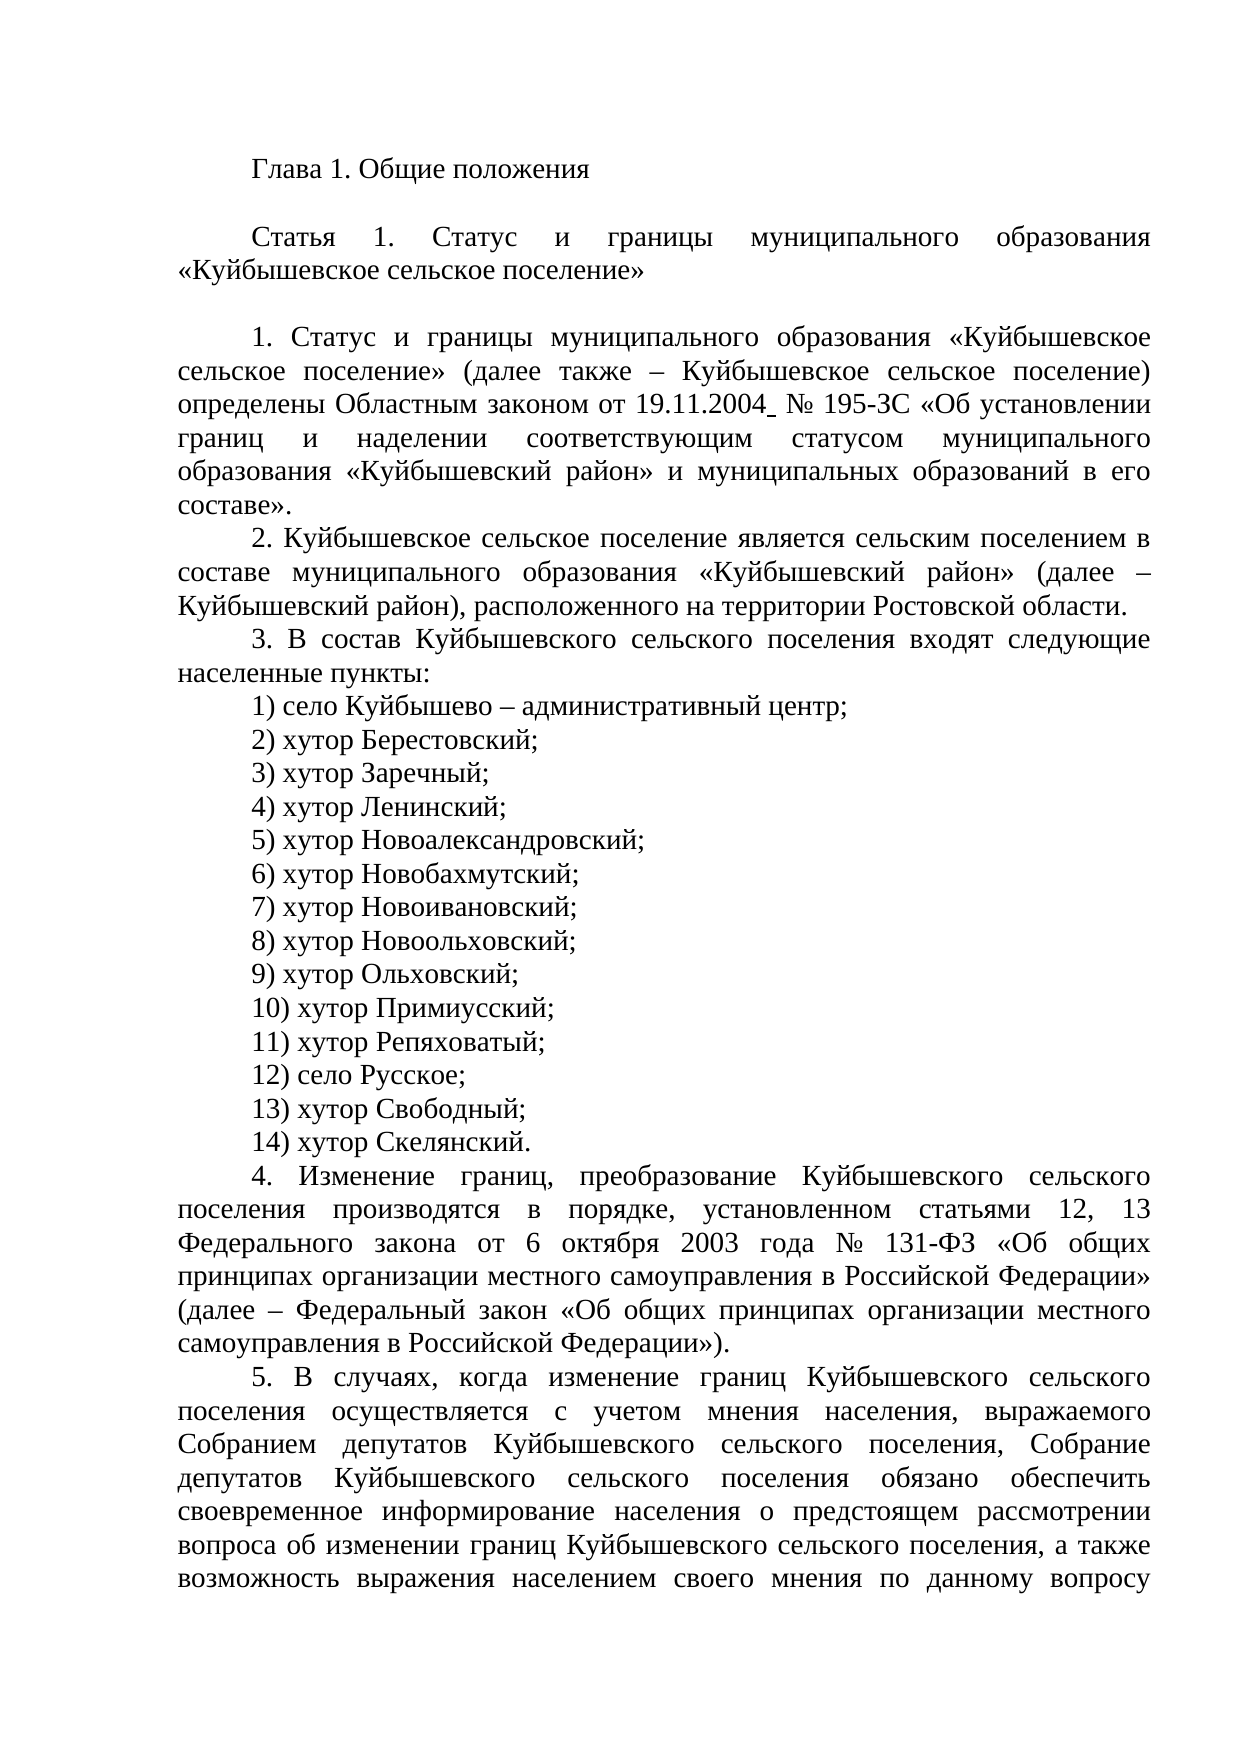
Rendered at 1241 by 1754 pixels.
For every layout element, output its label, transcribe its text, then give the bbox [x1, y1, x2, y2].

text 13) хутор Свободный; [177, 1091, 1152, 1124]
text 4. Изменение границ, преобразование Куйбышевского сельского поселения производятся в порядке, установленном статьями 12, 13 Федерального закона от 6 октября 2003 года № 131-ФЗ «Об общих принципах организации местного самоуправления в Российской Федерации» (далее – Федеральный закон «Об общих принципах организации местного самоуправления в Российской Федерации»). [177, 1158, 1152, 1359]
text 3) хутор Заречный; [177, 755, 1152, 789]
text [177, 1359, 1152, 1594]
text 9) хутор Ольховский; [177, 957, 1152, 990]
text 11) хутор Репяховатый; [177, 1024, 1152, 1057]
text 7) хутор Новоивановский; [177, 889, 1152, 923]
text 2. Куйбышевское сельское поселение является сельским поселением в составе муниципального образования «Куйбышевский район» (далее – Куйбышевский район), расположенного на территории Ростовской области. [177, 521, 1152, 621]
text 4) хутор Ленинский; [177, 789, 1152, 822]
text 14) хутор Скелянский. [177, 1124, 1152, 1158]
text 5) хутор Новоалександровский; [177, 822, 1152, 856]
text 8) хутор Новоольховский; [177, 923, 1152, 957]
text 6) хутор Новобахмутский; [177, 856, 1152, 889]
text Глава 1. Общие положения [177, 152, 1152, 185]
text 3. В состав Куйбышевского сельского поселения входят следующие населенные пункты: [177, 621, 1152, 688]
text 1. Статус и границы муниципального образования «Куйбышевское сельское поселение» (далее также – Куйбышевское сельское поселение) определены Областным законом от 19.11.2004 № 195-ЗС «Об установлении границ и наделении соответствующим статусом муниципального образования «Куйбышевский район» и муниципальных образований в его составе». [177, 319, 1152, 521]
text 10) хутор Примиусский; [177, 990, 1152, 1024]
text Статья 1. Статус и границы муниципального образования «Куйбышевское сельское поселение» [177, 219, 1152, 286]
text 2) хутор Берестовский; [177, 722, 1152, 755]
text 1) село Куйбышево – административный центр; [177, 688, 1152, 722]
text 12) село Русское; [177, 1057, 1152, 1091]
